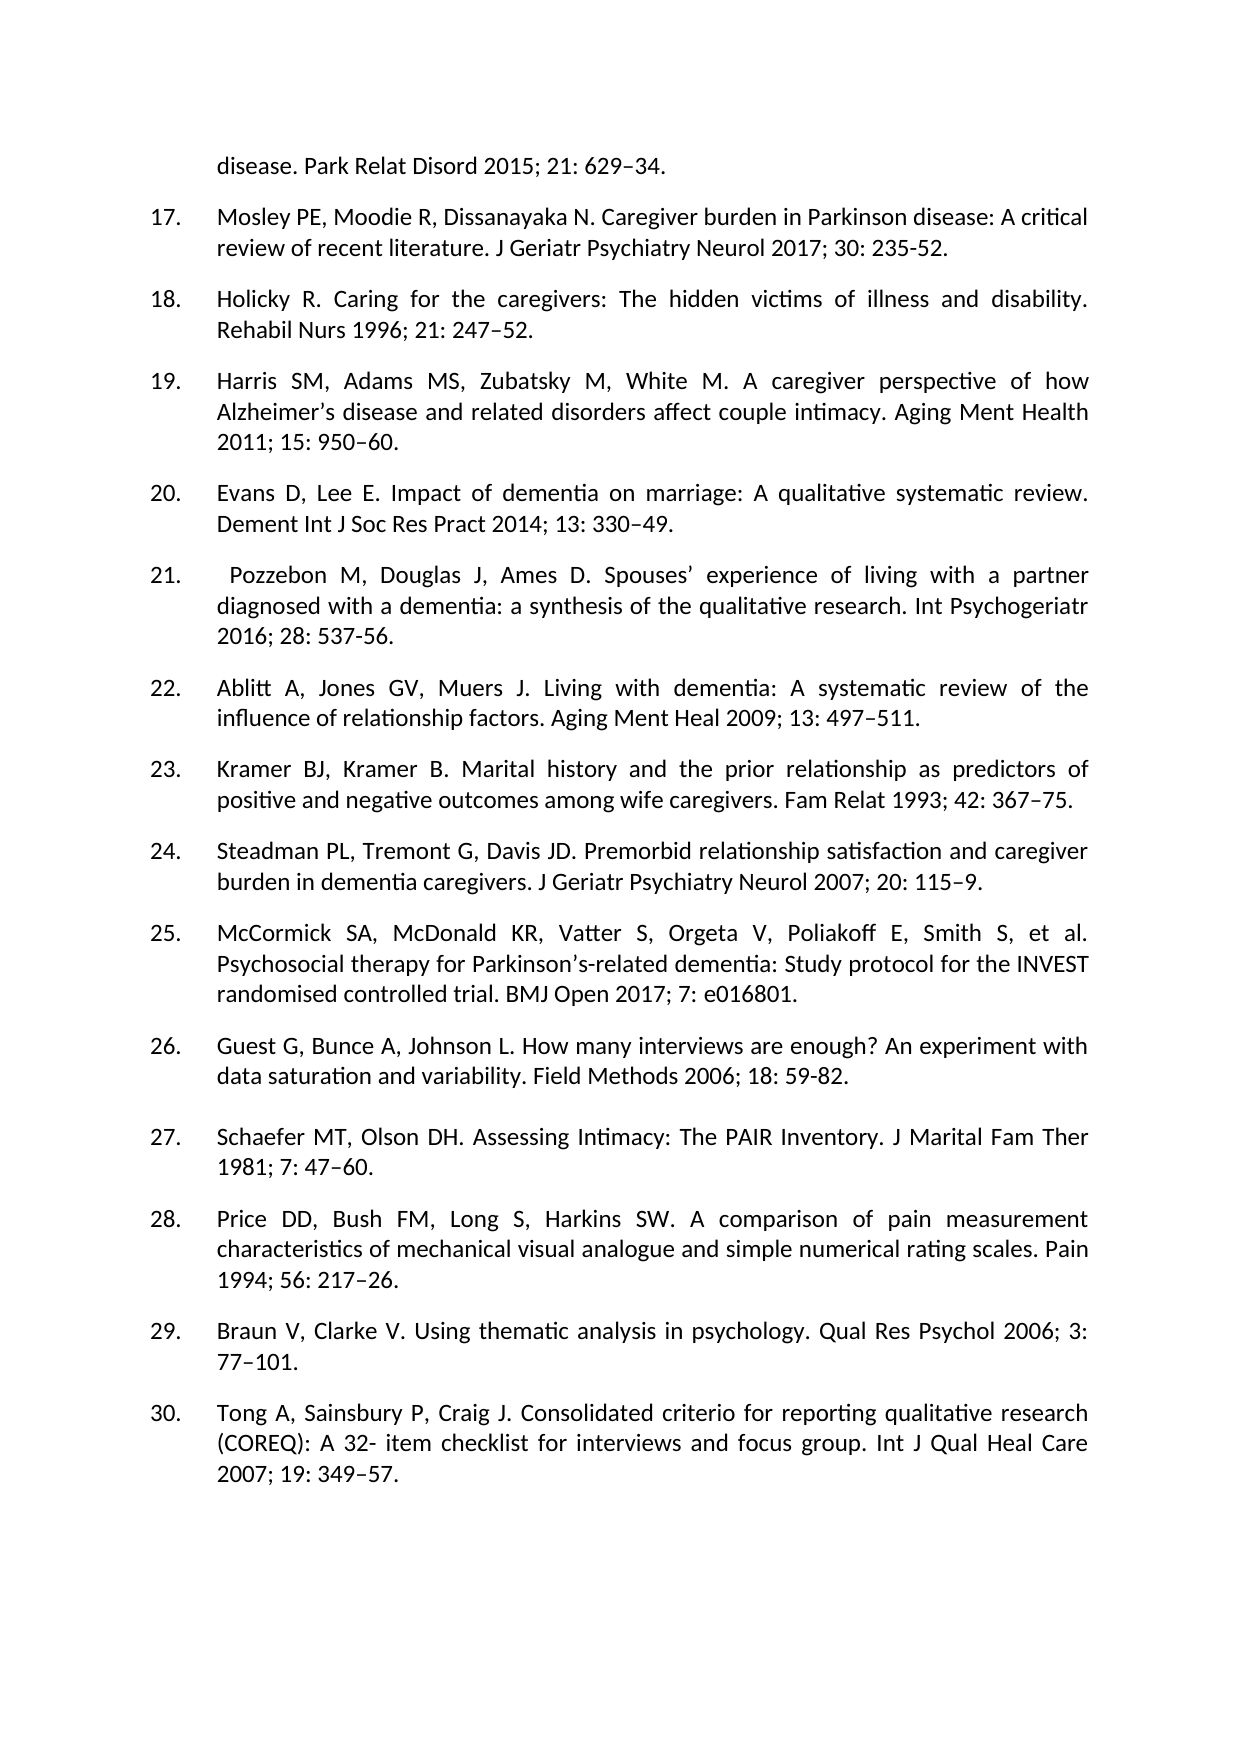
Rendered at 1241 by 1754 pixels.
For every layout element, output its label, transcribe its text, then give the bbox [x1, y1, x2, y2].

text 18. Holicky R. Caring for the caregivers: The hidden victims of illness and disability. Rehabil Nurs 1996; 21: 247–52. [150, 283, 1090, 344]
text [150, 150, 1090, 181]
text 28. Price DD, Bush FM, Long S, Harkins SW. A comparison of pain measurement characteristics of mechanical visual analogue and simple numerical rating scales. Pain 1994; 56: 217–26. [150, 1203, 1090, 1294]
text 19. Harris SM, Adams MS, Zubatsky M, White M. A caregiver perspective of how Alzheimer’s disease and related disorders affect couple intimacy. Aging Ment Health 2011; 15: 950–60. [150, 365, 1090, 457]
text 17. Mosley PE, Moodie R, Dissanayaka N. Caregiver burden in Parkinson disease: A critical review of recent literature. J Geriatr Psychiatry Neurol 2017; 30: 235-52. [150, 201, 1090, 262]
text 30. Tong A, Sainsbury P, Craig J. Consolidated criterio for reporting qualitative research (COREQ): A 32- item checklist for interviews and focus group. Int J Qual Heal Care 2007; 19: 349–57. [150, 1397, 1090, 1488]
text 20. Evans D, Lee E. Impact of dementia on marriage: A qualitative systematic review. Dement Int J Soc Res Pract 2014; 13: 330–49. [150, 477, 1090, 538]
text 26. Guest G, Bunce A, Johnson L. How many interviews are enough? An experiment with data saturation and variability. Field Methods 2006; 18: 59-82. [150, 1030, 1090, 1091]
text 29. Braun V, Clarke V. Using thematic analysis in psychology. Qual Res Psychol 2006; 3: 77–101. [150, 1315, 1090, 1376]
text 23. Kramer BJ, Kramer B. Marital history and the prior relationship as predictors of positive and negative outcomes among wife caregivers. Fam Relat 1993; 42: 367–75. [150, 754, 1090, 815]
text 21. Pozzebon M, Douglas J, Ames D. Spouses’ experience of living with a partner diagnosed with a dementia: a synthesis of the qualitative research. Int Psychogeriatr 2016; 28: 537-56. [150, 559, 1090, 651]
text 27. Schaefer MT, Olson DH. Assessing Intimacy: The PAIR Inventory. J Marital Fam Ther 1981; 7: 47–60. [150, 1121, 1090, 1182]
text 24. Steadman PL, Tremont G, Davis JD. Premorbid relationship satisfaction and caregiver burden in dementia caregivers. J Geriatr Psychiatry Neurol 2007; 20: 115–9. [150, 836, 1090, 897]
text 25. McCormick SA, McDonald KR, Vatter S, Orgeta V, Poliakoff E, Smith S, et al. Psychosocial therapy for Parkinson’s-related dementia: Study protocol for the INVEST randomised controlled trial. BMJ Open 2017; 7: e016801. [150, 917, 1090, 1009]
text 22. Ablitt A, Jones GV, Muers J. Living with dementia: A systematic review of the influence of relationship factors. Aging Ment Heal 2009; 13: 497–511. [150, 672, 1090, 733]
